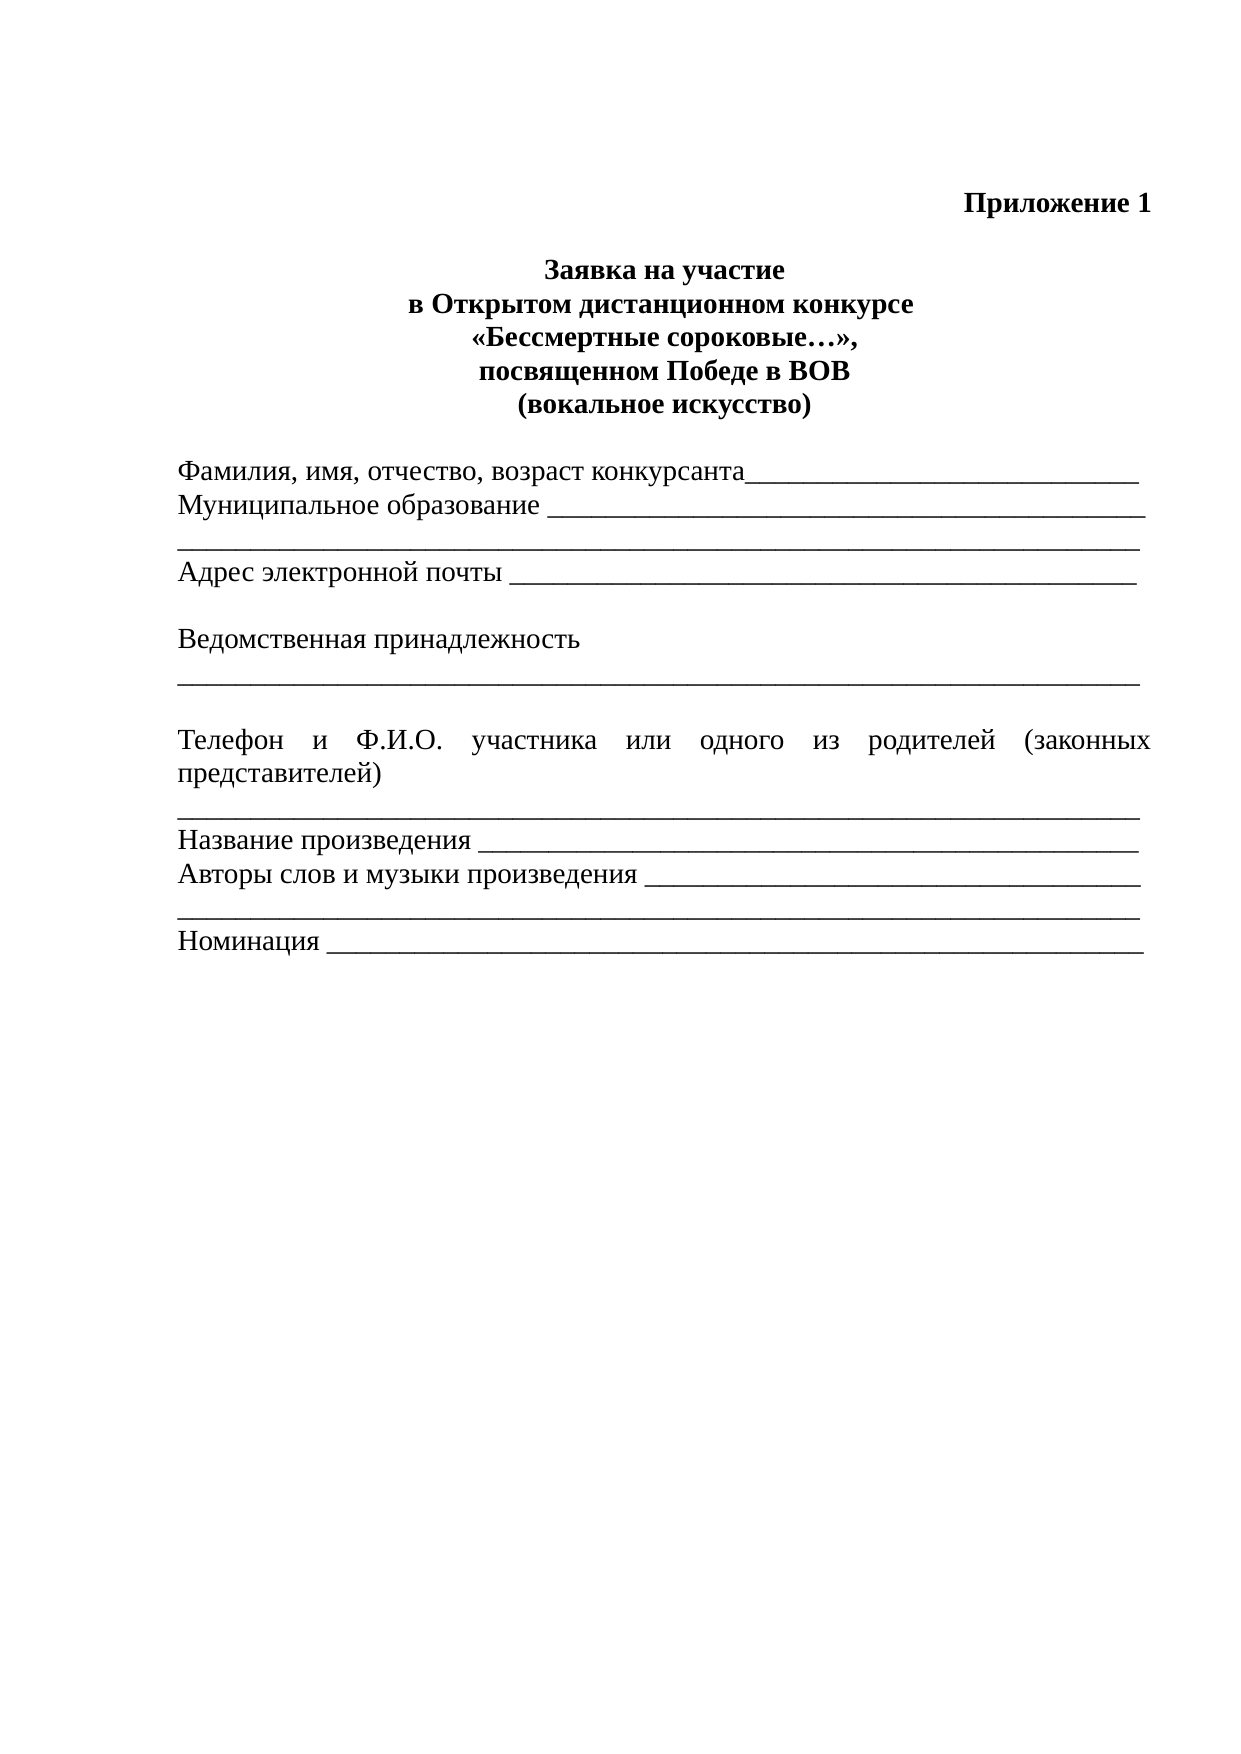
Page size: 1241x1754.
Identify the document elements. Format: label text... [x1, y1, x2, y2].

text Заявка на участие [177, 252, 1152, 286]
text Название произведения _______________________________________________ [177, 822, 1152, 856]
text Телефон и Ф.И.О. участника или одного из родителей (законных представителей) __________________________________________________________________ [177, 722, 1152, 822]
text в Открытом дистанционном конкурсе «Бессмертные сороковые…», [177, 286, 1152, 353]
text Фамилия, имя, отчество, возраст конкурсанта___________________________ [177, 453, 1152, 487]
text Номинация ________________________________________________________ [177, 923, 1152, 957]
text Адрес электронной почты ___________________________________________ [177, 554, 1152, 588]
text (вокальное искусство) [177, 386, 1152, 420]
text __________________________________________________________________ [177, 521, 1152, 554]
text Авторы слов и музыки произведения __________________________________ [177, 856, 1152, 889]
text Ведомственная принадлежность __________________________________________________________________ [177, 621, 1152, 688]
text Приложение 1 [177, 185, 1152, 219]
text посвященном Победе в ВОВ [177, 353, 1152, 386]
text __________________________________________________________________ [177, 889, 1152, 923]
text Муниципальное образование _________________________________________ [177, 487, 1152, 521]
